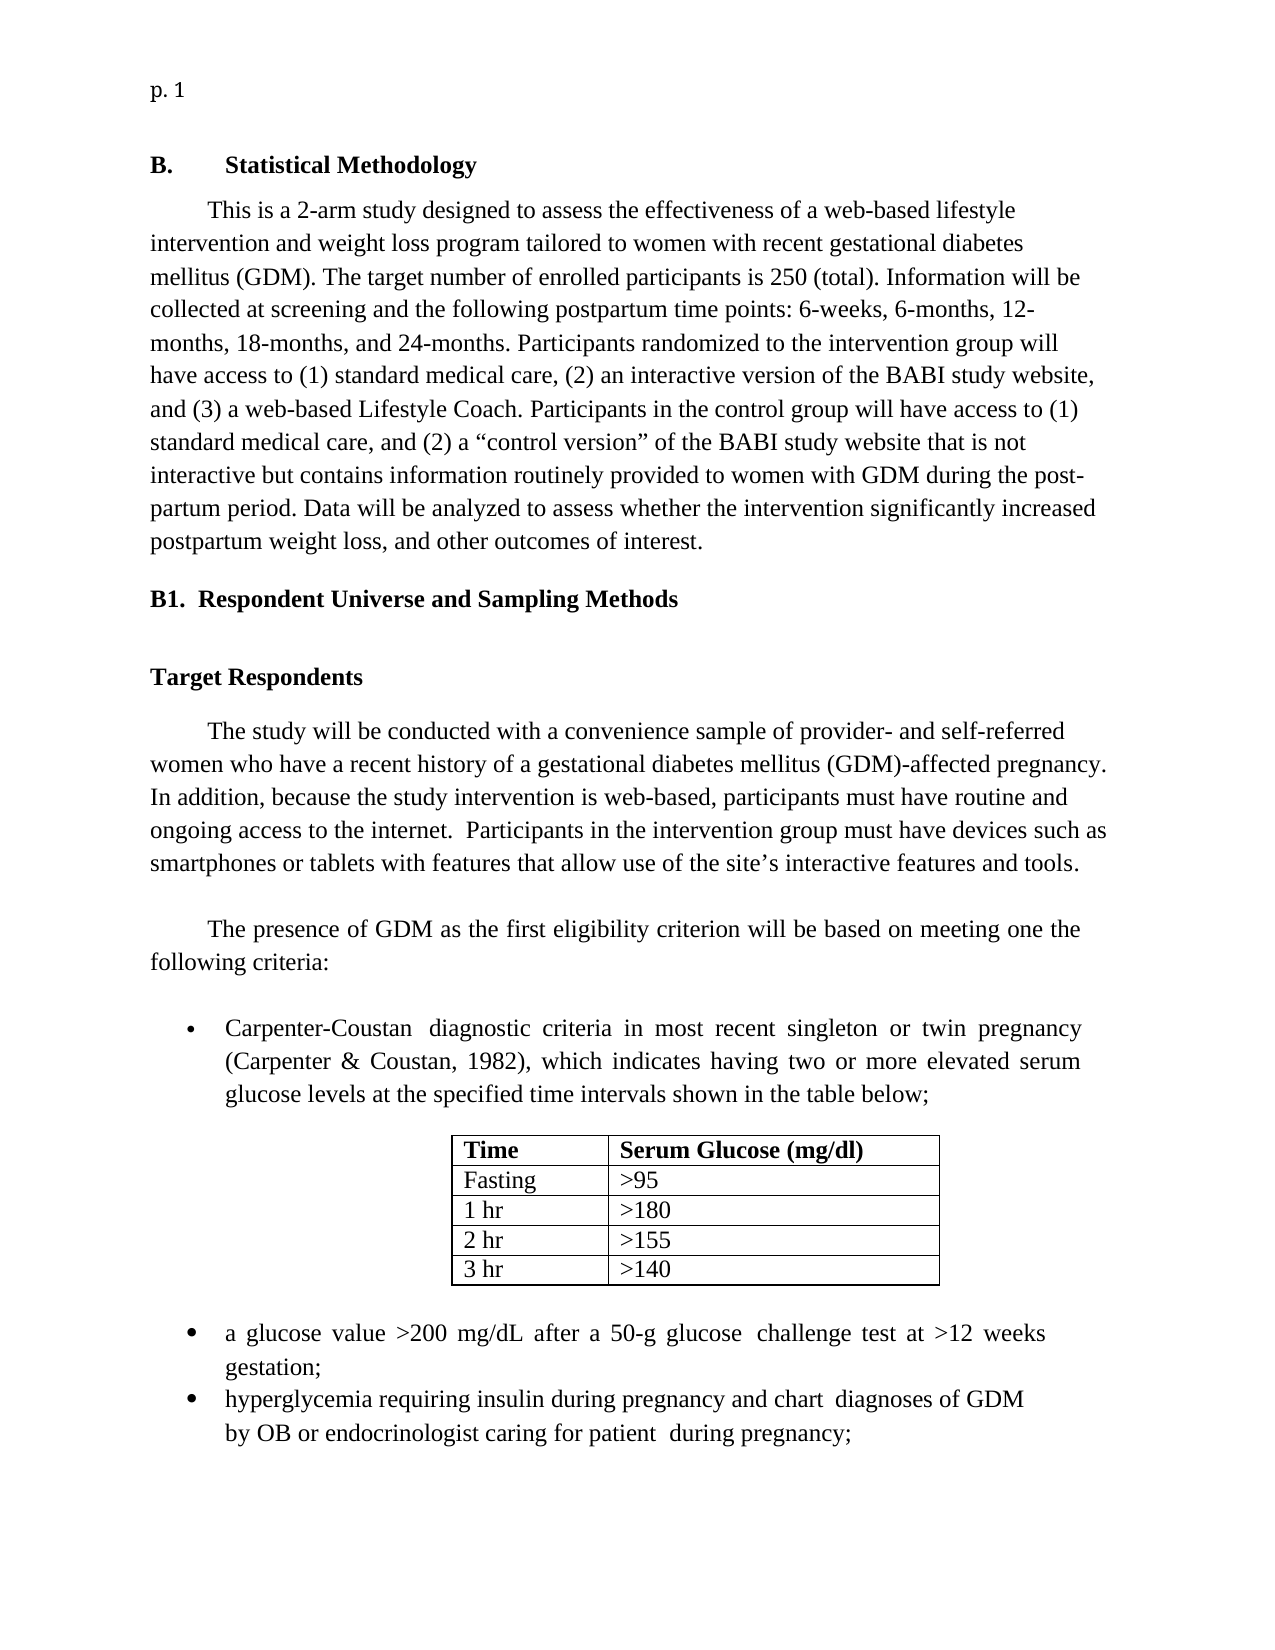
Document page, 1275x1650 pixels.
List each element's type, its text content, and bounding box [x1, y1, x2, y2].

text This is a 2-arm study designed to assess the effectiveness of a web-based lifestyle intervention and weight loss program tailored to women with recent gestational diabetes mellitus (GDM). The target number of enrolled participants is 250 (total). Information will be collected at screening and the following postpartum time points: 6-weeks, 6-months, 12-months, 18-months, and 24-months. Participants randomized to the intervention group will have access to (1) standard medical care, (2) an interactive version of the BABI study website, and (3) a web-based Lifestyle Coach. Participants in the control group will have access to (1) standard medical care, and (2) a “control version” of the BABI study website that is not interactive but contains information routinely provided to women with GDM during the post-partum period. Data will be analyzed to assess whether the intervention significantly increased postpartum weight loss, and other outcomes of interest. [150, 196, 1106, 554]
table_cell >95 [609, 1166, 939, 1195]
table_cell 1 hr [453, 1196, 608, 1224]
table_cell Fasting [453, 1166, 608, 1195]
subtitle B. Statistical Methodology [150, 150, 1125, 179]
text The presence of GDM as the first eligibility criterion will be based on meeting one the following criteria: [150, 914, 1081, 976]
table_cell 2 hr [453, 1226, 608, 1254]
table_cell >155 [609, 1226, 939, 1254]
text Target Respondents [150, 662, 1111, 691]
subtitle B1. Respondent Universe and Sampling Methods [150, 584, 1125, 612]
table_cell >140 [609, 1256, 939, 1284]
text The study will be conducted with a convenience sample of provider- and self-referred women who have a recent history of a gestational diabetes mellitus (GDM)-affected pregnancy. In addition, because the study intervention is web-based, participants must have routine and ongoing access to the internet. Participants in the intervention group must have devices such as smartphones or tablets with features that allow use of the site’s interactive features and tools. [150, 716, 1125, 877]
table_cell 3 hr [453, 1256, 608, 1284]
list a glucose value >200 mg/dL after a 50-g glucose challenge test at >12 weeks gestation; [187, 1318, 1046, 1380]
list Carpenter-Coustan diagnostic criteria in most recent singleton or twin pregnancy (Carpenter & Coustan, 1982), which indicates having two or more elevated serum glucose levels at the specified time intervals shown in the table below; [187, 1013, 1082, 1108]
table_header Serum Glucose (mg/dl) [609, 1136, 939, 1165]
list hyperglycemia requiring insulin during pregnancy and chart diagnoses of GDM by OB or endocrinologist caring for patient during pregnancy; [187, 1384, 1050, 1446]
table_cell >180 [609, 1196, 939, 1224]
table_header Time [453, 1136, 608, 1165]
